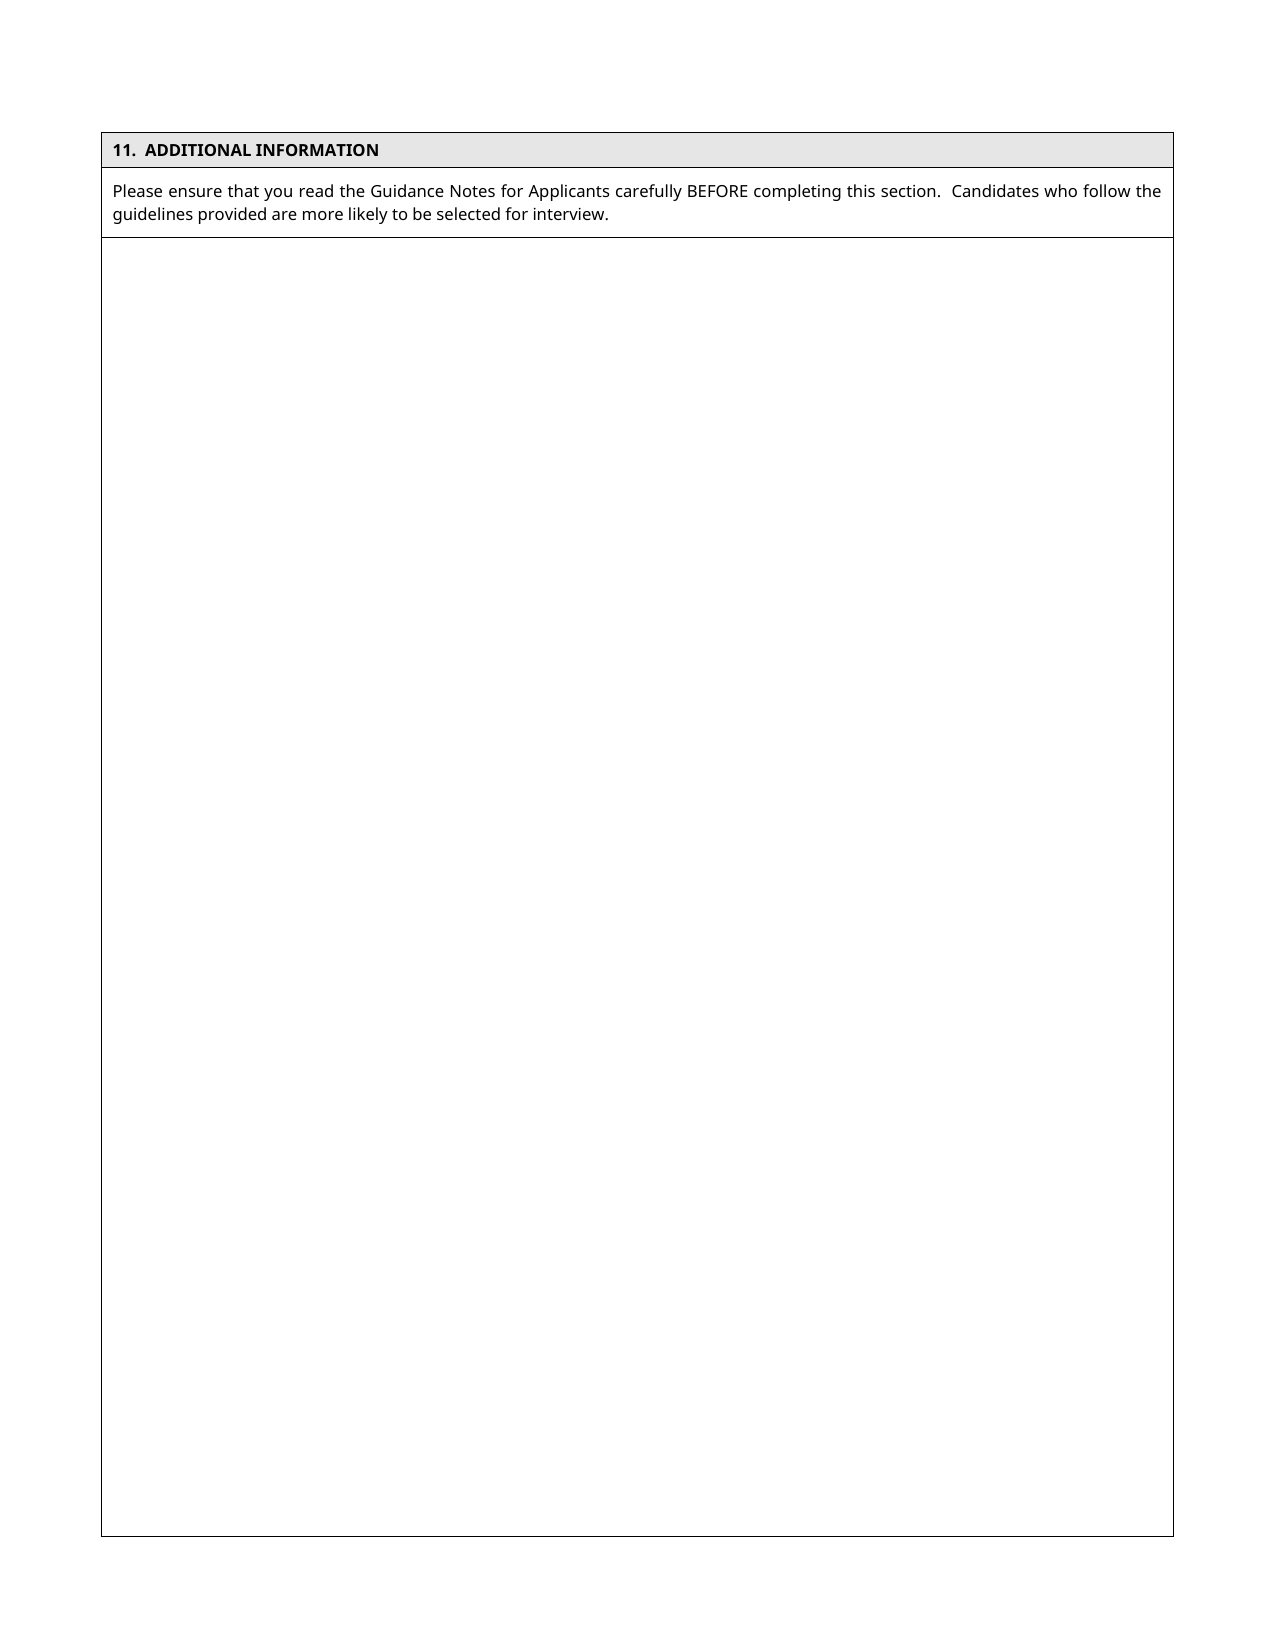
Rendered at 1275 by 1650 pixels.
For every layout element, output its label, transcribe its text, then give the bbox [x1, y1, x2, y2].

table_cell [102, 238, 1173, 1536]
table_cell Please ensure that you read the Guidance Notes for Applicants carefully BEFORE completing this section. Candidates who follow the guidelines provided are more likely to be selected for interview. [102, 168, 1173, 237]
table_header 11. ADDITIONAL INFORMATION [102, 133, 1173, 167]
